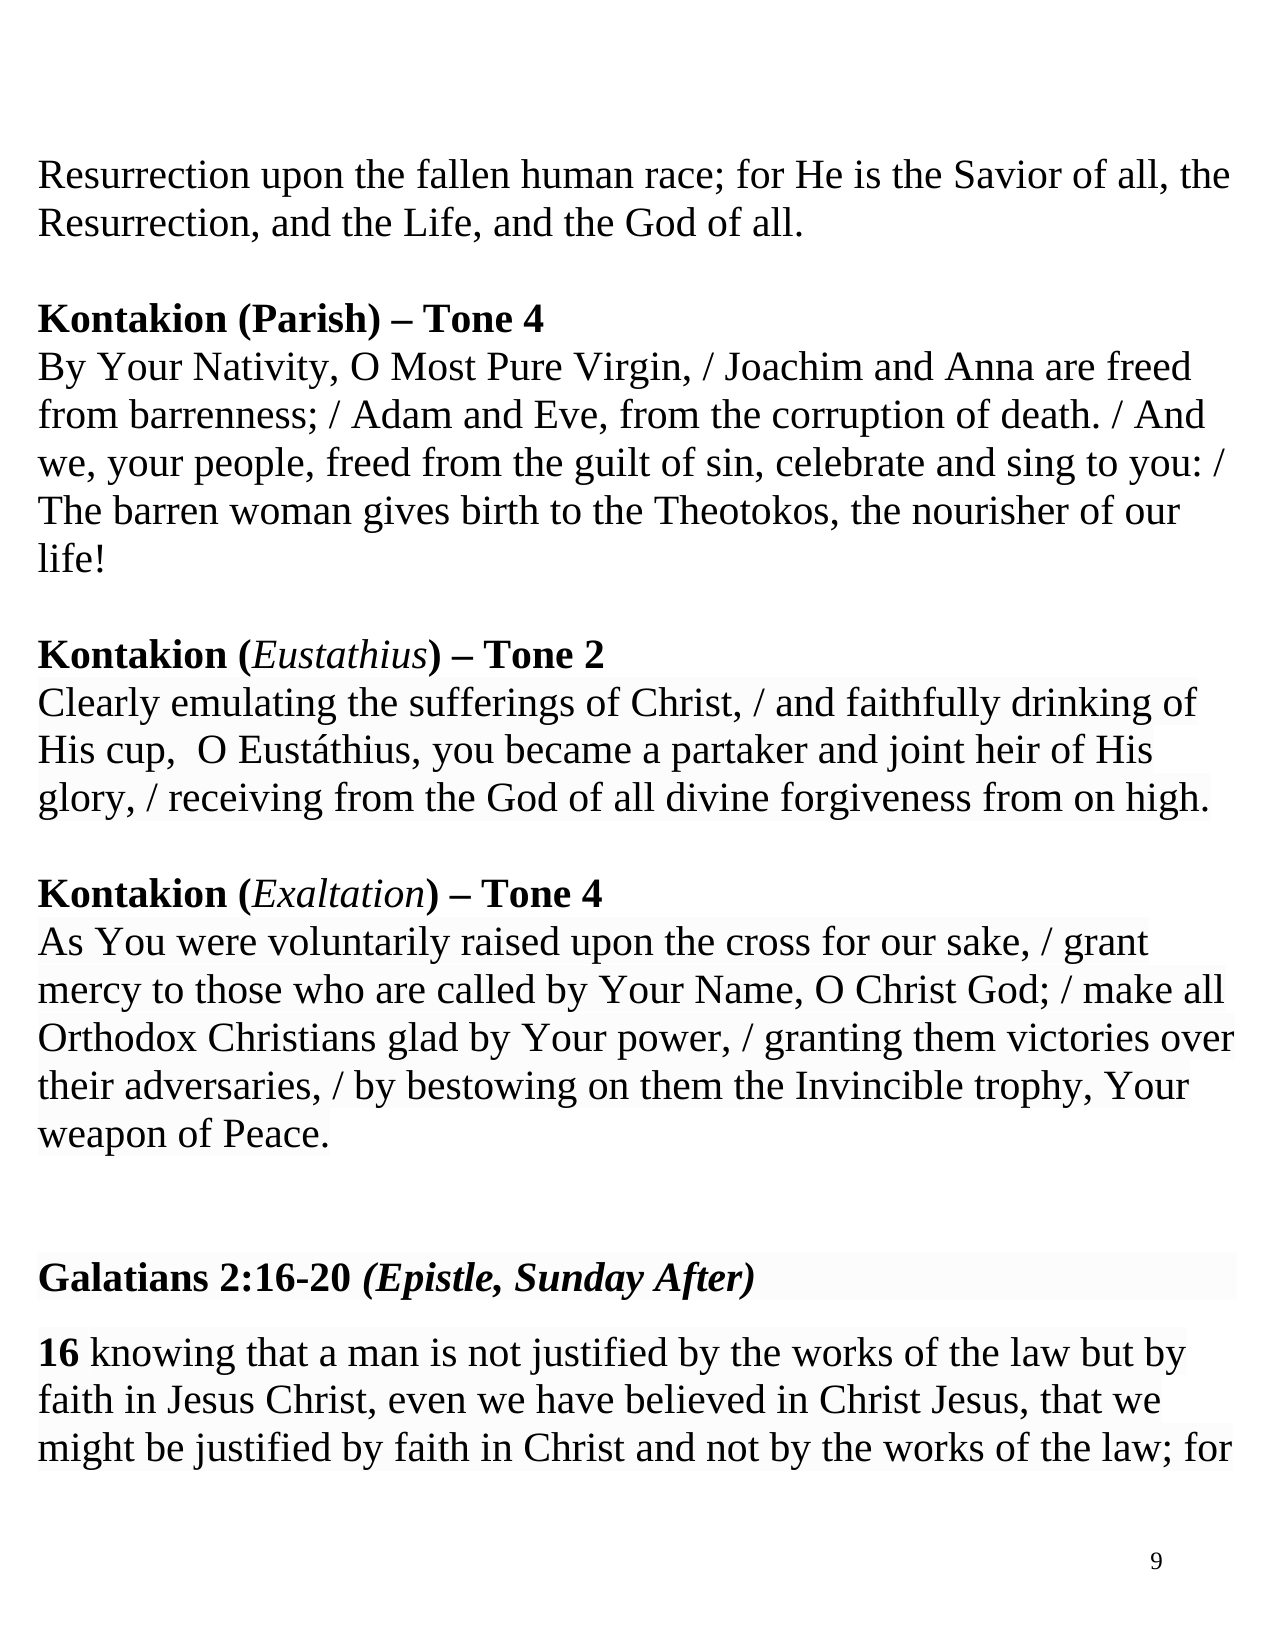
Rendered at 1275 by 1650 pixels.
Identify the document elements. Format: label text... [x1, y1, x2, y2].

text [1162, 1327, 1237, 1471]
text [37, 150, 1237, 246]
text Kontakion (Eustathius) – Tone 2 [37, 629, 1237, 677]
text Kontakion (Exaltation) – Tone 4 [37, 869, 1237, 917]
subtitle Galatians 2:16-20 (Epistle, Sunday After) [37, 1252, 1237, 1300]
text Kontakion (Parish) – Tone 4 [37, 294, 1237, 342]
text As You were voluntarily raised upon the cross for our sake, / grant mercy to those who are called by Your Name, O Christ God; / make all Orthodox Christians glad by Your power, / granting them victories over their adversaries, / by bestowing on them the Invincible trophy, Your weapon of Peace. [37, 917, 1237, 1156]
text By Your Nativity, O Most Pure Virgin, / Joachim and Anna are freed from barrenness; / Adam and Eve, from the corruption of death. / And we, your people, freed from the guilt of sin, celebrate and sing to you: / The barren woman gives birth to the Theotokos, the nourisher of our life! [37, 342, 1237, 581]
